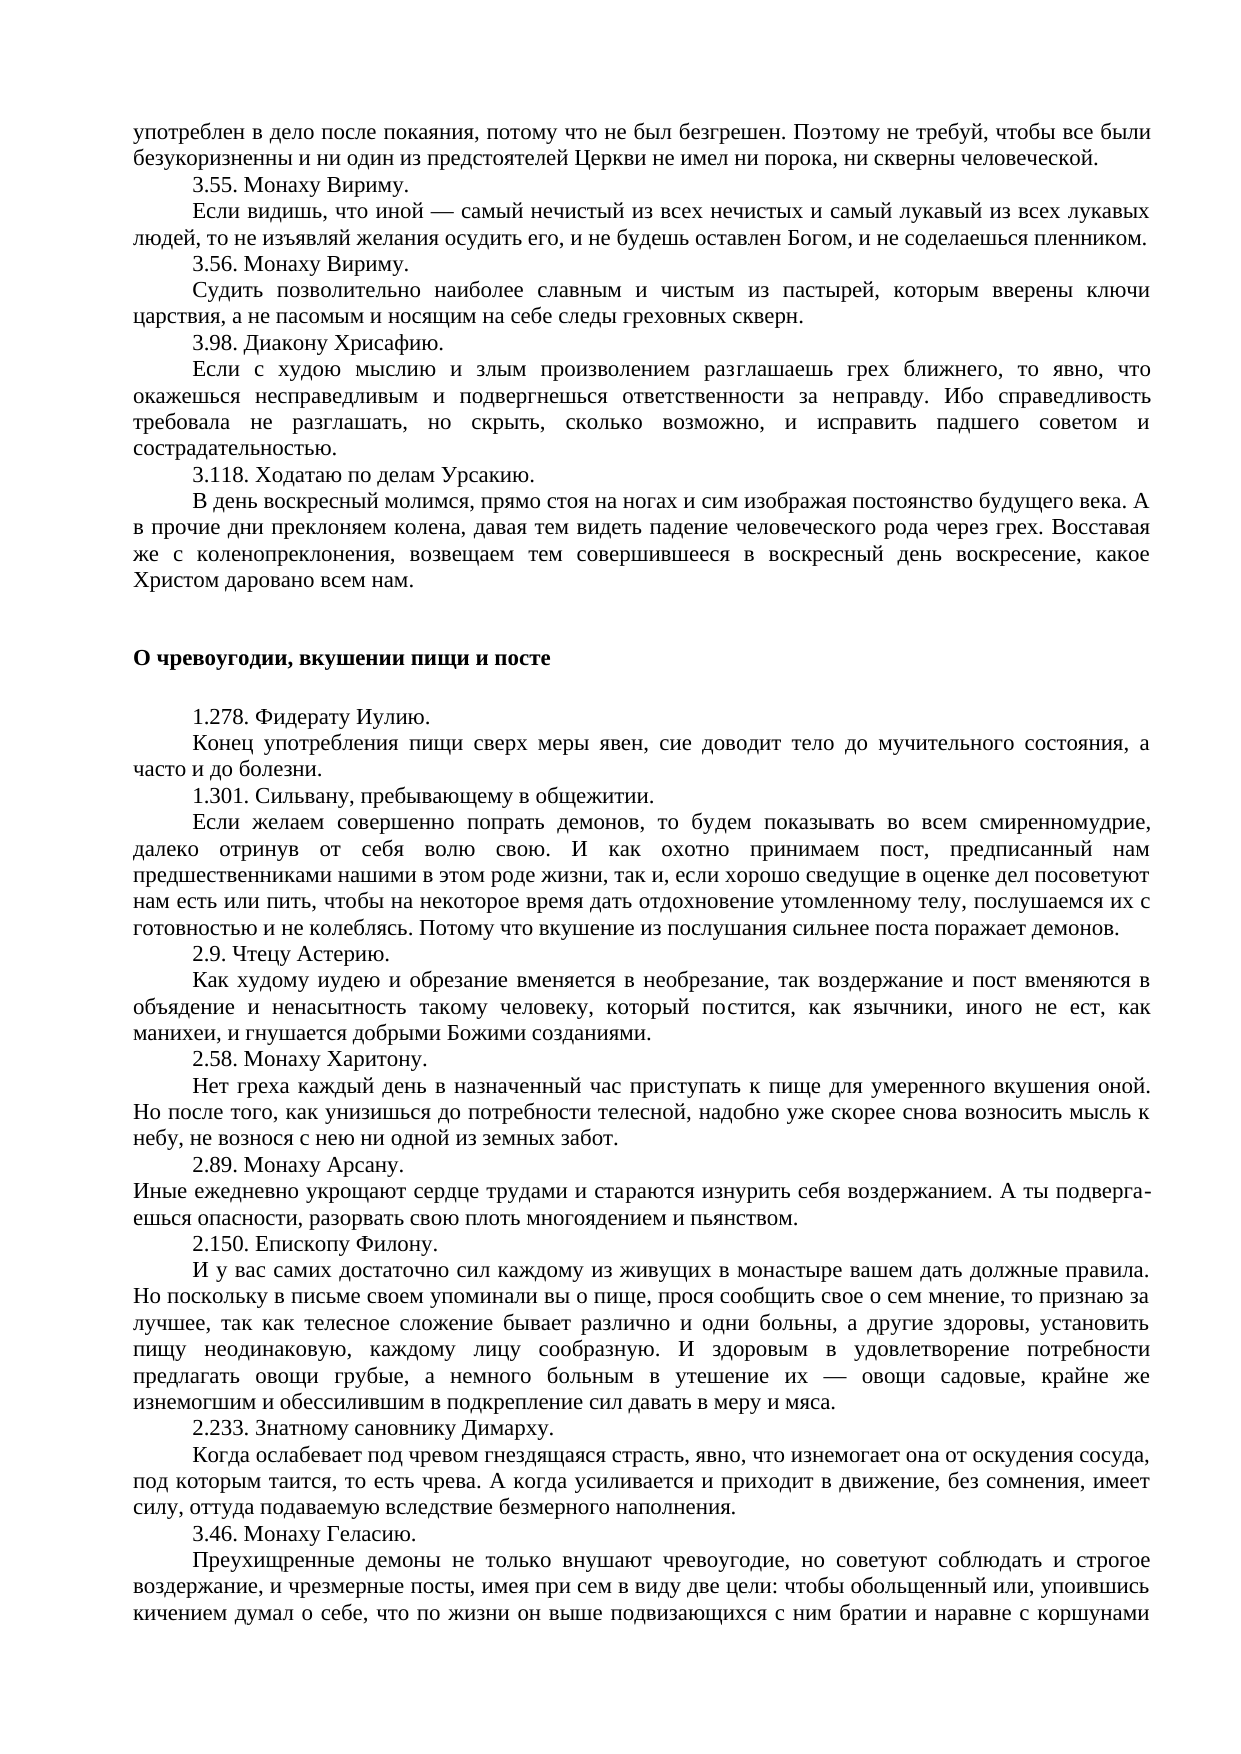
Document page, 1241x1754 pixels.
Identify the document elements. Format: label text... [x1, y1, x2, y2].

text Как худому иудею и обрезание вменяется в необрезание, так воздержание и пост вменяются в объядение и ненасытность такому человеку, который постится, как язычники, иного не ест, как манихеи, и гнушается добрыми Божими созданиями. [133, 966, 1152, 1045]
text Если с худою мыслию и злым произволением разглашаешь грех ближнего, то явно, что окажешься несправедливым и подвергнешься ответственности за неправду. Ибо справедливость требовала не разглашать, но скрыть, сколько возможно, и исправить падшего советом и сострадательностью. [133, 355, 1152, 461]
text И у вас самих достаточно сил каждому из живущих в монастыре вашем дать должные правила. Но поскольку в письме своем упоминали вы о пище, прося сообщить свое о сем мнение, то признаю за лучшее, так как телесное сложение бывает различно и одни больны, а другие здоровы, установить пищу неодинаковую, каждому лицу сообразную. И здоровым в удовлетворение потребности предлагать овощи грубые, а немного больным в утешение их — овощи садовые, крайне же изнемогшим и обессилившим в подкрепление сил давать в меру и мяса. [133, 1256, 1152, 1414]
text 1.301. Сильвану, пребывающему в общежитии. [133, 782, 1152, 808]
text 2.58. Монаху Харитону. [133, 1045, 1152, 1072]
text 2.233. Знатному сановнику Димарху. [133, 1414, 1152, 1441]
text 3.46. Монаху Геласию. [133, 1520, 1152, 1546]
text 3.118. Ходатаю по делам Урсакию. [133, 461, 1152, 487]
text Если видишь, что иной — самый нечистый из всех нечистых и самый лукавый из всех лукавых людей, то не изъявляй желания осудить его, и не будешь оставлен Богом, и не соделаешься пленником. [133, 197, 1152, 250]
text Нет греха каждый день в назначенный час приступать к пище для умеренного вкушения оной. Но после того, как унизишься до потребности телесной, надобно уже скорее снова возносить мысль к небу, не вознося с нею ни одной из земных забот. [133, 1072, 1152, 1151]
text Иные ежедневно укрощают сердце трудами и стараются изнурить себя воздержанием. А ты подвергаешься опасности, разорвать свою плоть многоядением и пьянством. [133, 1177, 1152, 1230]
text Конец употребления пищи сверх меры явен, сие доводит тело до мучительного состояния, а часто и до болезни. [133, 729, 1152, 782]
text 3.98. Диакону Хрисафию. [133, 329, 1152, 355]
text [133, 118, 1152, 171]
text 2.150. Епископу Филону. [133, 1230, 1152, 1256]
text Когда ослабевает под чревом гнездящаяся страсть, явно, что изнемогает она от оскудения сосуда, под которым таится, то есть чрева. А когда усиливается и приходит в движение, без сомнения, имеет силу, оттуда подаваемую вследствие безмерного наполнения. [133, 1441, 1152, 1520]
text В день воскресный молимся, прямо стоя на ногах и сим изображая постоянство будущего века. А в прочие дни преклоняем колена, давая тем видеть падение человеческого рода через грех. Восставая же с коленопреклонения, возвещаем тем совершившееся в воскресный день воскресение, какое Христом даровано всем нам. [133, 487, 1152, 592]
text 3.56. Монаху Вириму. [133, 250, 1152, 276]
subtitle О чревоугодии, вкушении пищи и посте [133, 644, 1152, 670]
text 2.9. Чтецу Астерию. [133, 940, 1152, 966]
text Судить позволительно наиболее славным и чистым из пастырей, которым вверены ключи царствия, а не пасомым и носящим на себе следы греховных скверн. [133, 276, 1152, 329]
text Если желаем совершенно попрать демонов, то будем показывать во всем смиренномудрие, далеко отринув от себя волю свою. И как охотно принимаем пост, предписанный нам предшественниками нашими в этом роде жизни, так и, если хорошо сведущие в оценке дел посоветуют нам есть или пить, чтобы на некоторое время дать отдохновение утомленному телу, послушаемся их с готовностью и не колеблясь. Потому что вкушение из послушания сильнее поста поражает демонов. [133, 808, 1152, 940]
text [133, 1546, 1152, 1625]
text 1.278. Фидерату Иулию. [133, 703, 1152, 729]
text 2.89. Монаху Арсану. [133, 1151, 1152, 1177]
text 3.55. Монаху Вириму. [133, 171, 1152, 197]
